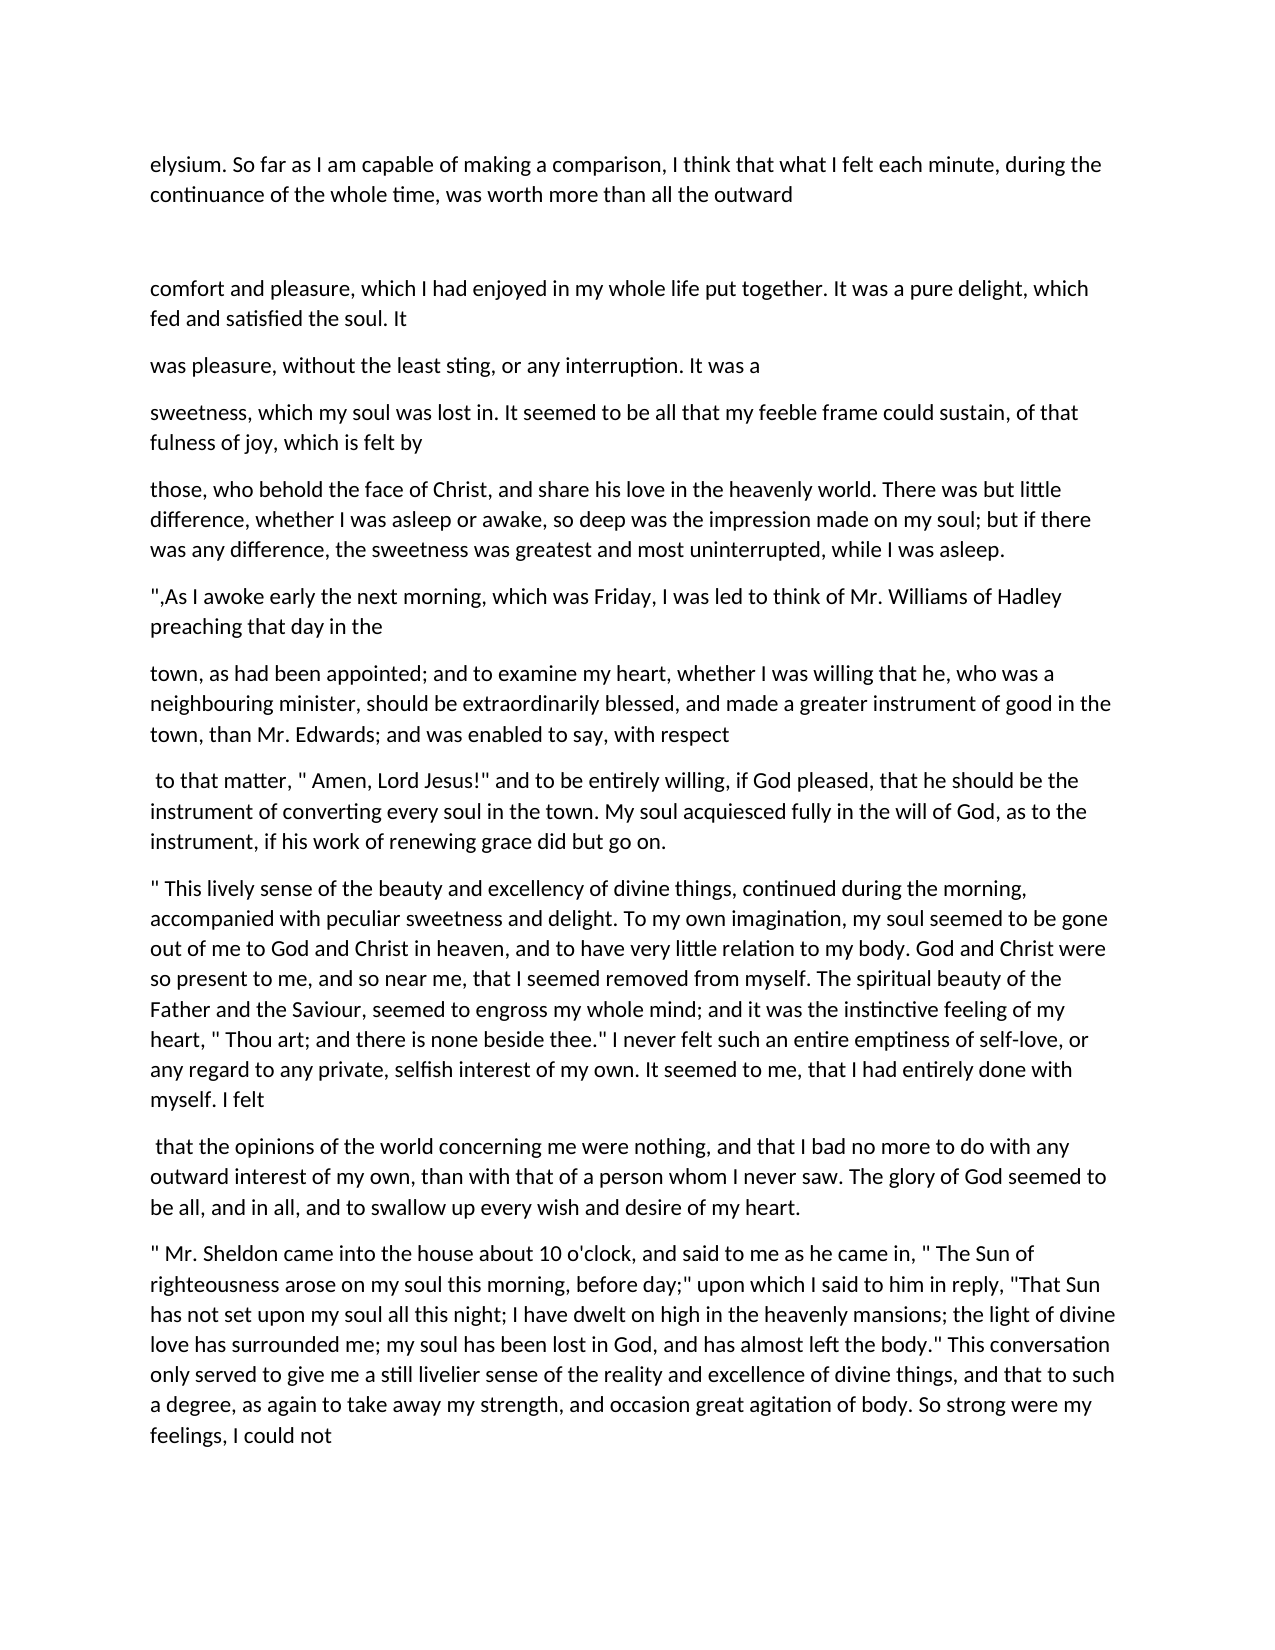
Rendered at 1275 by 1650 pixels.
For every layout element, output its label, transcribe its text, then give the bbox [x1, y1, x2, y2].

text that the opinions of the world concerning me were nothing, and that I bad no more to do with any outward interest of my own, than with that of a person whom I never saw. The glory of God seemed to be all, and in all, and to swallow up every wish and desire of my heart. [150, 1132, 1125, 1221]
text town, as had been appointed; and to examine my heart, whether I was willing that he, who was a neighbouring minister, should be extraordinarily blessed, and made a greater instrument of good in the town, than Mr. Edwards; and was enabled to say, with respect [150, 659, 1125, 748]
text sweetness, which my soul was lost in. It seemed to be all that my feeble frame could sustain, of that fulness of joy, which is felt by [150, 398, 1125, 456]
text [150, 150, 1125, 208]
text was pleasure, without the least sting, or any interruption. It was a [150, 351, 1125, 379]
text comfort and pleasure, which I had enjoyed in my whole life put together. It was a pure delight, which fed and satisfied the soul. It [150, 274, 1125, 332]
text ",As I awoke early the next morning, which was Friday, I was led to think of Mr. Williams of Hadley preaching that day in the [150, 582, 1125, 641]
text " This lively sense of the beauty and excellency of divine things, continued during the morning, accompanied with peculiar sweetness and delight. To my own imagination, my soul seemed to be gone out of me to God and Christ in heaven, and to have very little relation to my body. God and Christ were so present to me, and so near me, that I seemed removed from myself. The spiritual beauty of the Father and the Saviour, seemed to engross my whole mind; and it was the instinctive feeling of my heart, " Thou art; and there is none beside thee." I never felt such an entire emptiness of self-love, or any regard to any private, selfish interest of my own. It seemed to me, that I had entirely done with myself. I felt [150, 874, 1125, 1113]
text " Mr. Sheldon came into the house about 10 o'clock, and said to me as he came in, " The Sun of righteousness arose on my soul this morning, before day;" upon which I said to him in reply, "That Sun has not set upon my soul all this night; I have dwelt on high in the heavenly mansions; the light of divine love has surrounded me; my soul has been lost in God, and has almost left the body." This conversation only served to give me a still livelier sense of the reality and excellence of divine things, and that to such a degree, as again to take away my strength, and occasion great agitation of body. So strong were my feelings, I could not [150, 1239, 1125, 1449]
text those, who behold the face of Christ, and share his love in the heavenly world. There was but little difference, whether I was asleep or awake, so deep was the impression made on my soul; but if there was any difference, the sweetness was greatest and most uninterrupted, while I was asleep. [150, 475, 1125, 563]
text to that matter, " Amen, Lord Jesus!" and to be entirely willing, if God pleased, that he should be the instrument of converting every soul in the town. My soul acquiesced fully in the will of God, as to the instrument, if his work of renewing grace did but go on. [150, 767, 1125, 855]
